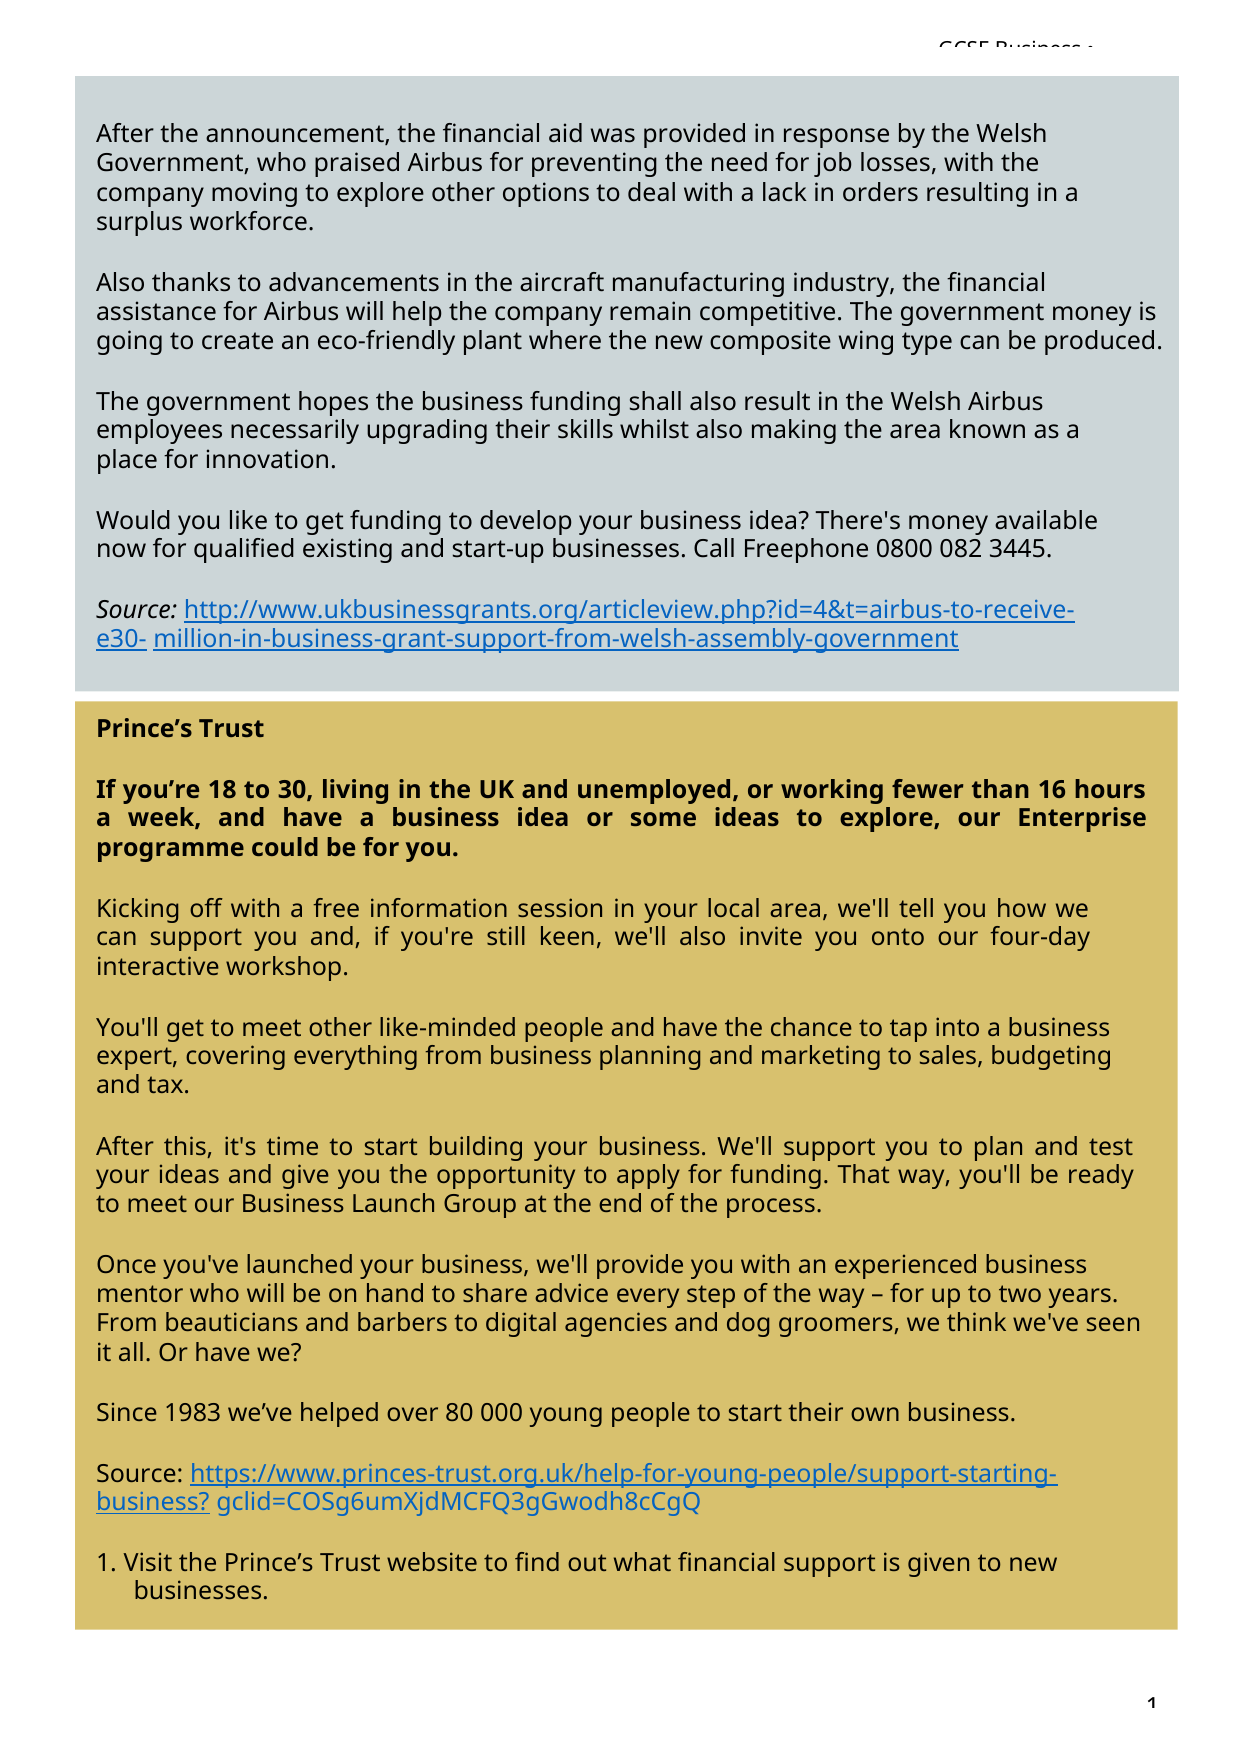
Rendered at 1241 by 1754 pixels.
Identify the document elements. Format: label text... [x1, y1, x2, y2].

text After this, it's time to start building your business. We'll support you to plan and test your ideas and give you the opportunity to apply for funding. That way, you'll be ready to meet our Business Launch Group at the end of the process. [96, 1131, 1135, 1220]
text If you’re 18 to 30, living in the UK and unemployed, or working fewer than 16 hours a week, and have a business idea or some ideas to explore, our Enterprise programme could be for you. [96, 774, 1148, 863]
text Since 1983 we’ve helped over 80 000 young people to start their own business. [96, 1395, 1190, 1429]
text Source: https://www.princes-trust.org.uk/help-for-young-people/support-starting-business? gclid=COSg6umXjdMCFQ3gGwodh8cCgQ [96, 1459, 1160, 1518]
text Would you like to get funding to develop your business idea? There's money available now for qualified existing and start-up businesses. Call Freephone 0800 082 3445. [96, 506, 1147, 565]
subtitle Prince’s Trust [96, 710, 1190, 744]
text Kicking off with a free information session in your local area, we'll tell you how we can support you and, if you're still keen, we'll also invite you onto our four-day interactive workshop. [96, 893, 1091, 982]
text Source: http://www.ukbusinessgrants.org/articleview.php?id=4&t=airbus-to-receive-e30- million-in-business-grant-support-from-welsh-assembly-government [96, 595, 1115, 654]
text After the announcement, the financial aid was provided in response by the Welsh Government, who praised Airbus for preventing the need for job losses, with the company moving to explore other options to deal with a lack in orders resulting in a surplus workforce. [96, 119, 1147, 238]
text 1. Visit the Prince’s Trust website to find out what financial support is given to new businesses. [96, 1548, 1159, 1607]
text Once you've launched your business, we'll provide you with an experienced business mentor who will be on hand to share advice every step of the way – for up to two years. From beauticians and barbers to digital agencies and dog groomers, we think we've seen it all. Or have we? [96, 1250, 1151, 1369]
text Also thanks to advancements in the aircraft manufacturing industry, the financial assistance for Airbus will help the company remain competitive. The government money is going to create an eco-friendly plant where the new composite wing type can be produced. [96, 268, 1164, 357]
text You'll get to meet other like-minded people and have the chance to tap into a business expert, covering everything from business planning and marketing to sales, budgeting and tax. [96, 1012, 1147, 1101]
text The government hopes the business funding shall also result in the Welsh Airbus employees necessarily upgrading their skills whilst also making the area known as a place for innovation. [96, 387, 1138, 476]
